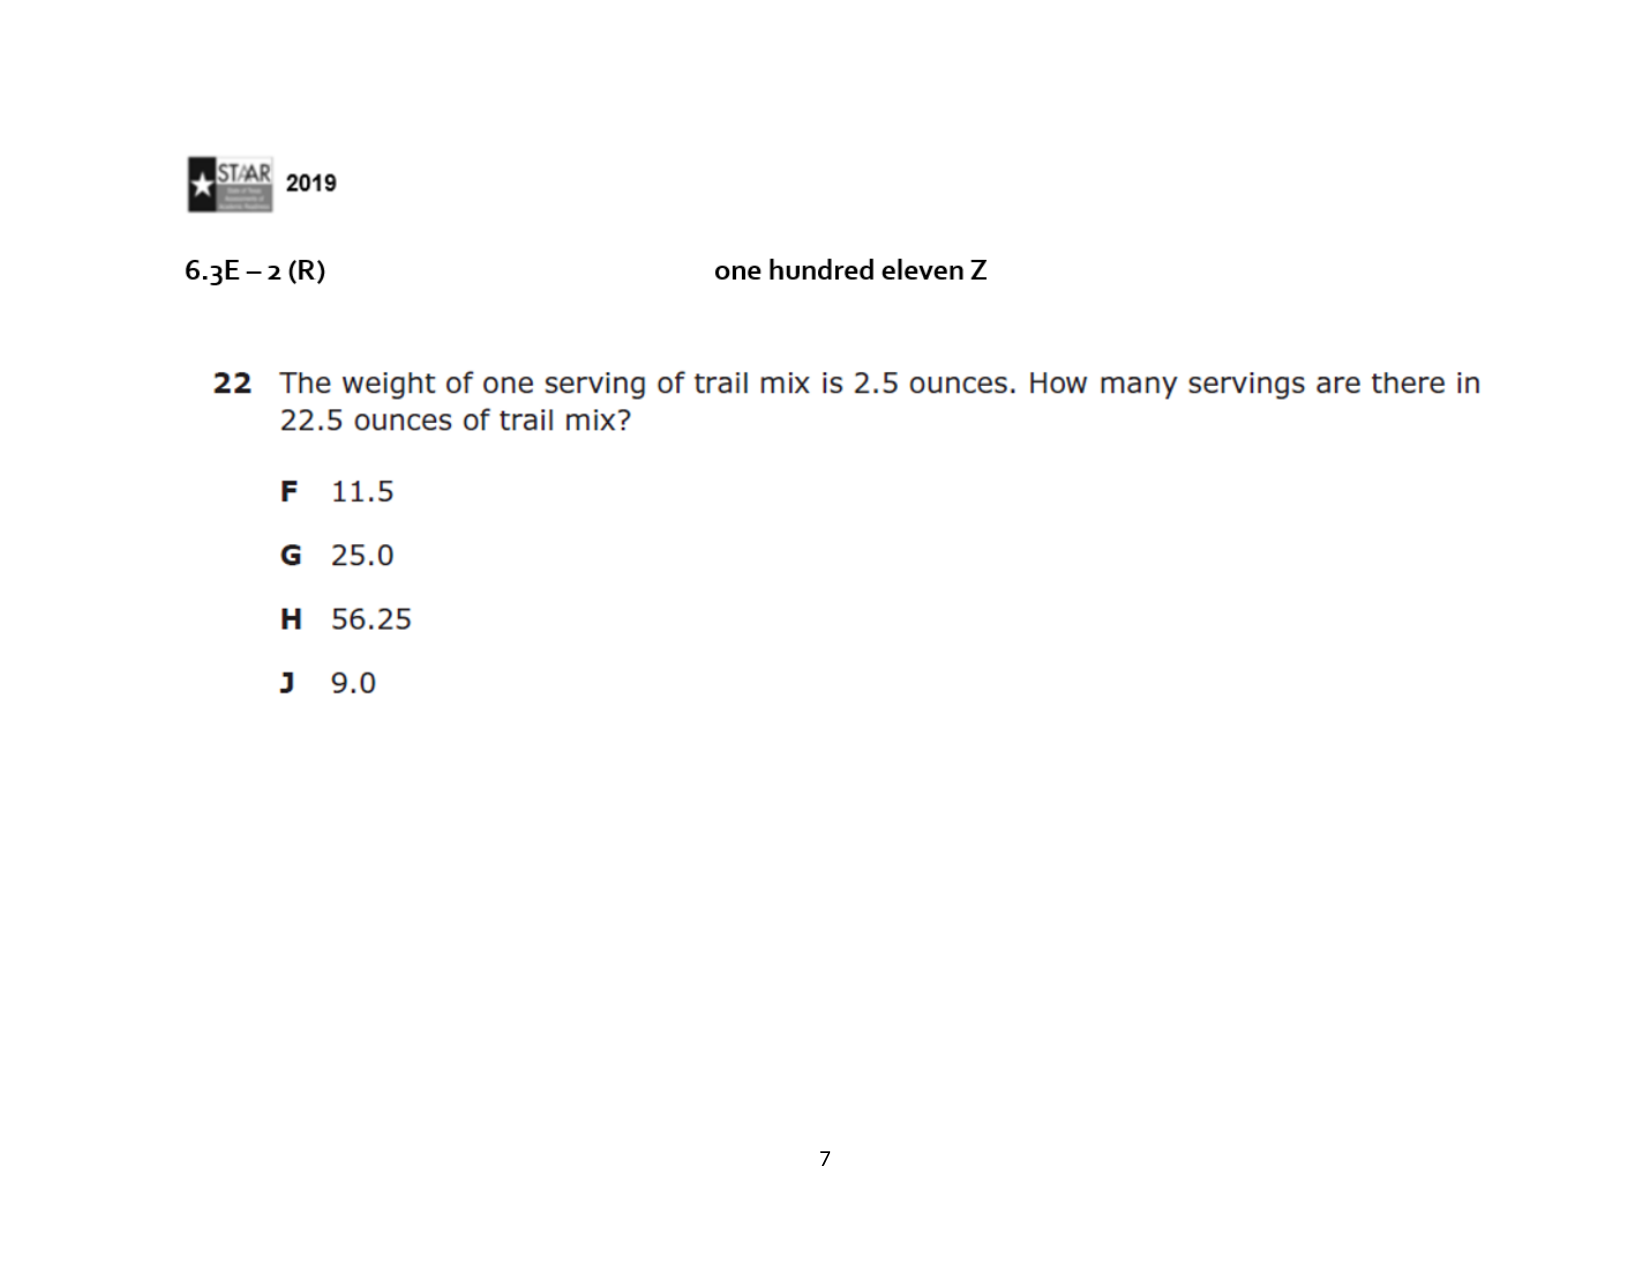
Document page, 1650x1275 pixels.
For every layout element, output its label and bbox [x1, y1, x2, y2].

picture [150, 150, 1552, 772]
